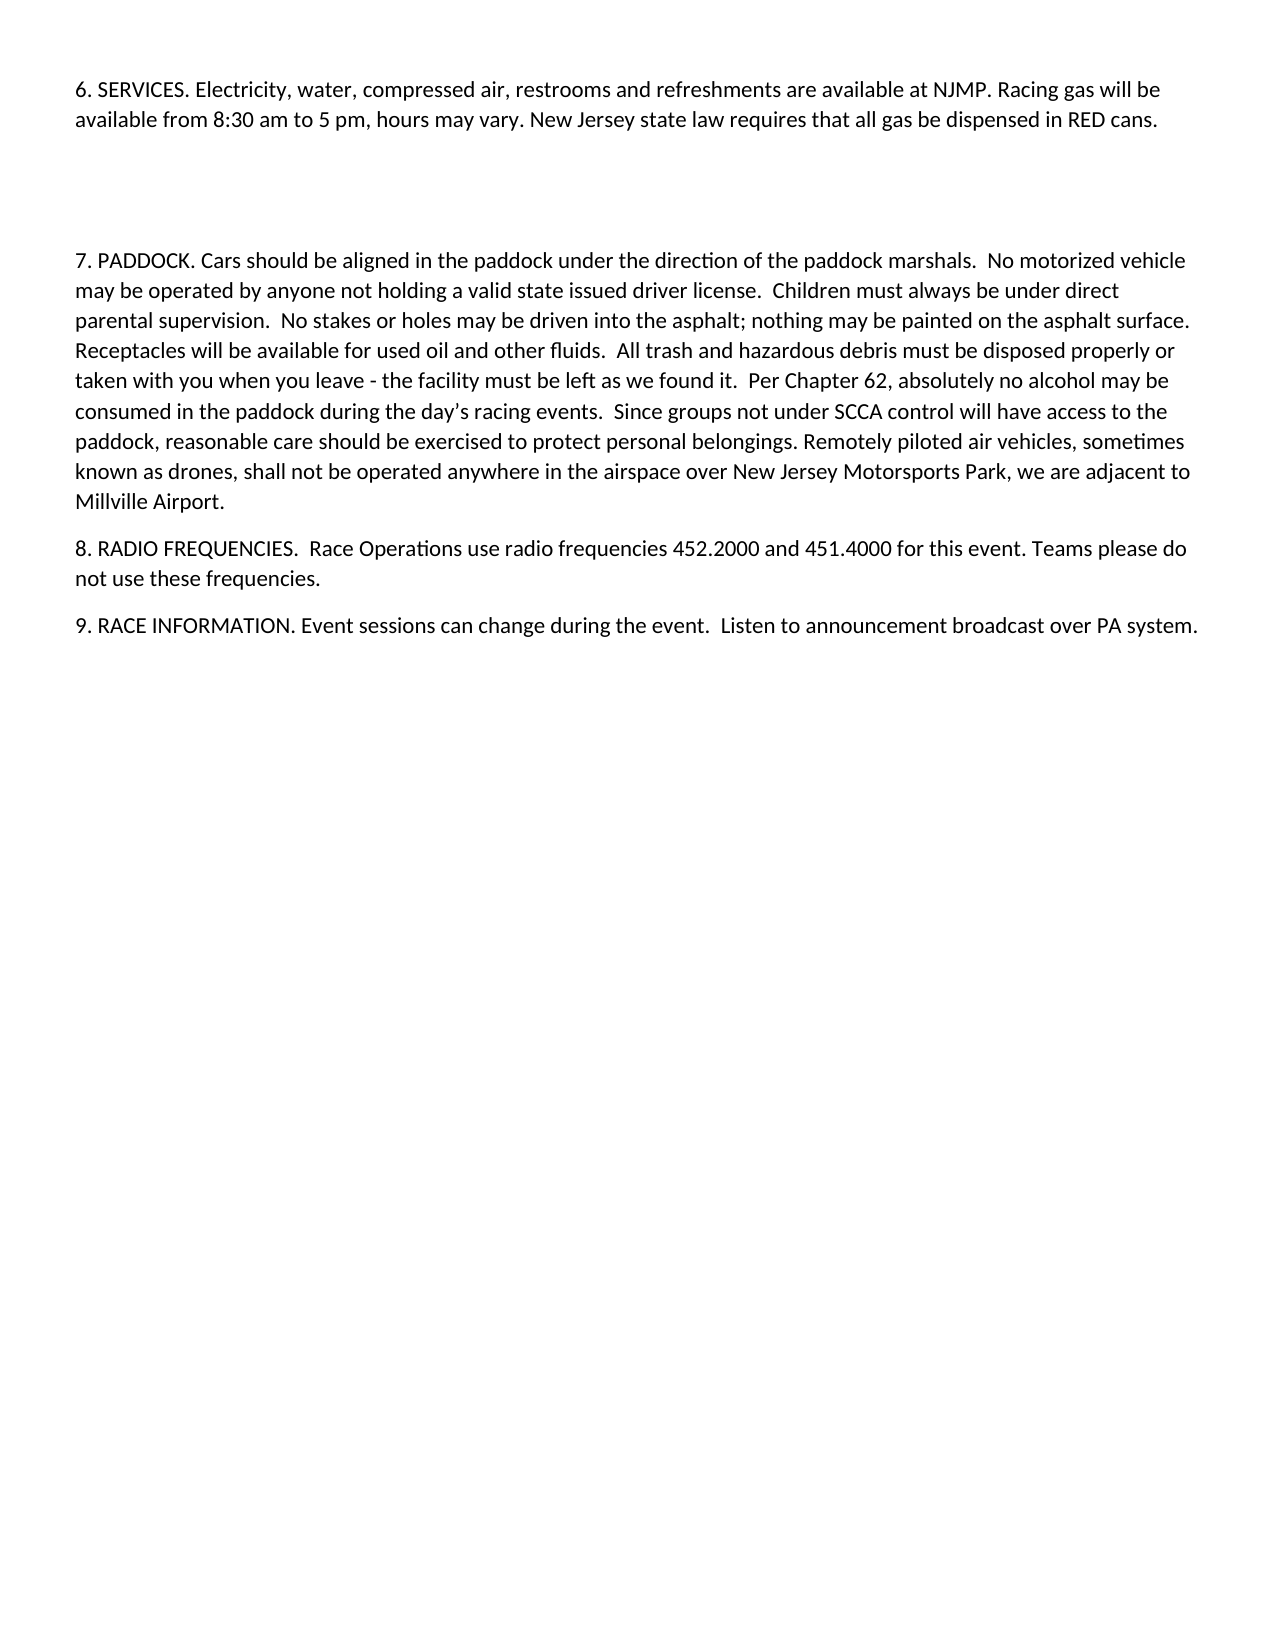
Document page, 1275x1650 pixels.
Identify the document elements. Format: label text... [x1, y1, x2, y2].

text 9. RACE INFORMATION. Event sessions can change during the event. Listen to announcement broadcast over PA system. [75, 611, 1200, 639]
text 8. RADIO FREQUENCIES. Race Operations use radio frequencies 452.2000 and 451.4000 for this event. Teams please do not use these frequencies. [75, 534, 1200, 593]
text 7. PADDOCK. Cars should be aligned in the paddock under the direction of the paddock marshals. No motorized vehicle may be operated by anyone not holding a valid state issued driver license. Children must always be under direct parental supervision. No stakes or holes may be driven into the asphalt; nothing may be painted on the asphalt surface. Receptacles will be available for used oil and other fluids. All trash and hazardous debris must be disposed properly or taken with you when you leave - the facility must be left as we found it. Per Chapter 62, absolutely no alcohol may be consumed in the paddock during the day’s racing events. Since groups not under SCCA control will have access to the paddock, reasonable care should be exercised to protect personal belongings. Remotely piloted air vehicles, sometimes known as drones, shall not be operated anywhere in the airspace over New Jersey Motorsports Park, we are adjacent to Millville Airport. [75, 246, 1200, 516]
text 6. SERVICES. Electricity, water, compressed air, restrooms and refreshments are available at NJMP. Racing gas will be available from 8:30 am to 5 pm, hours may vary. New Jersey state law requires that all gas be dispensed in RED cans. [75, 75, 1200, 133]
